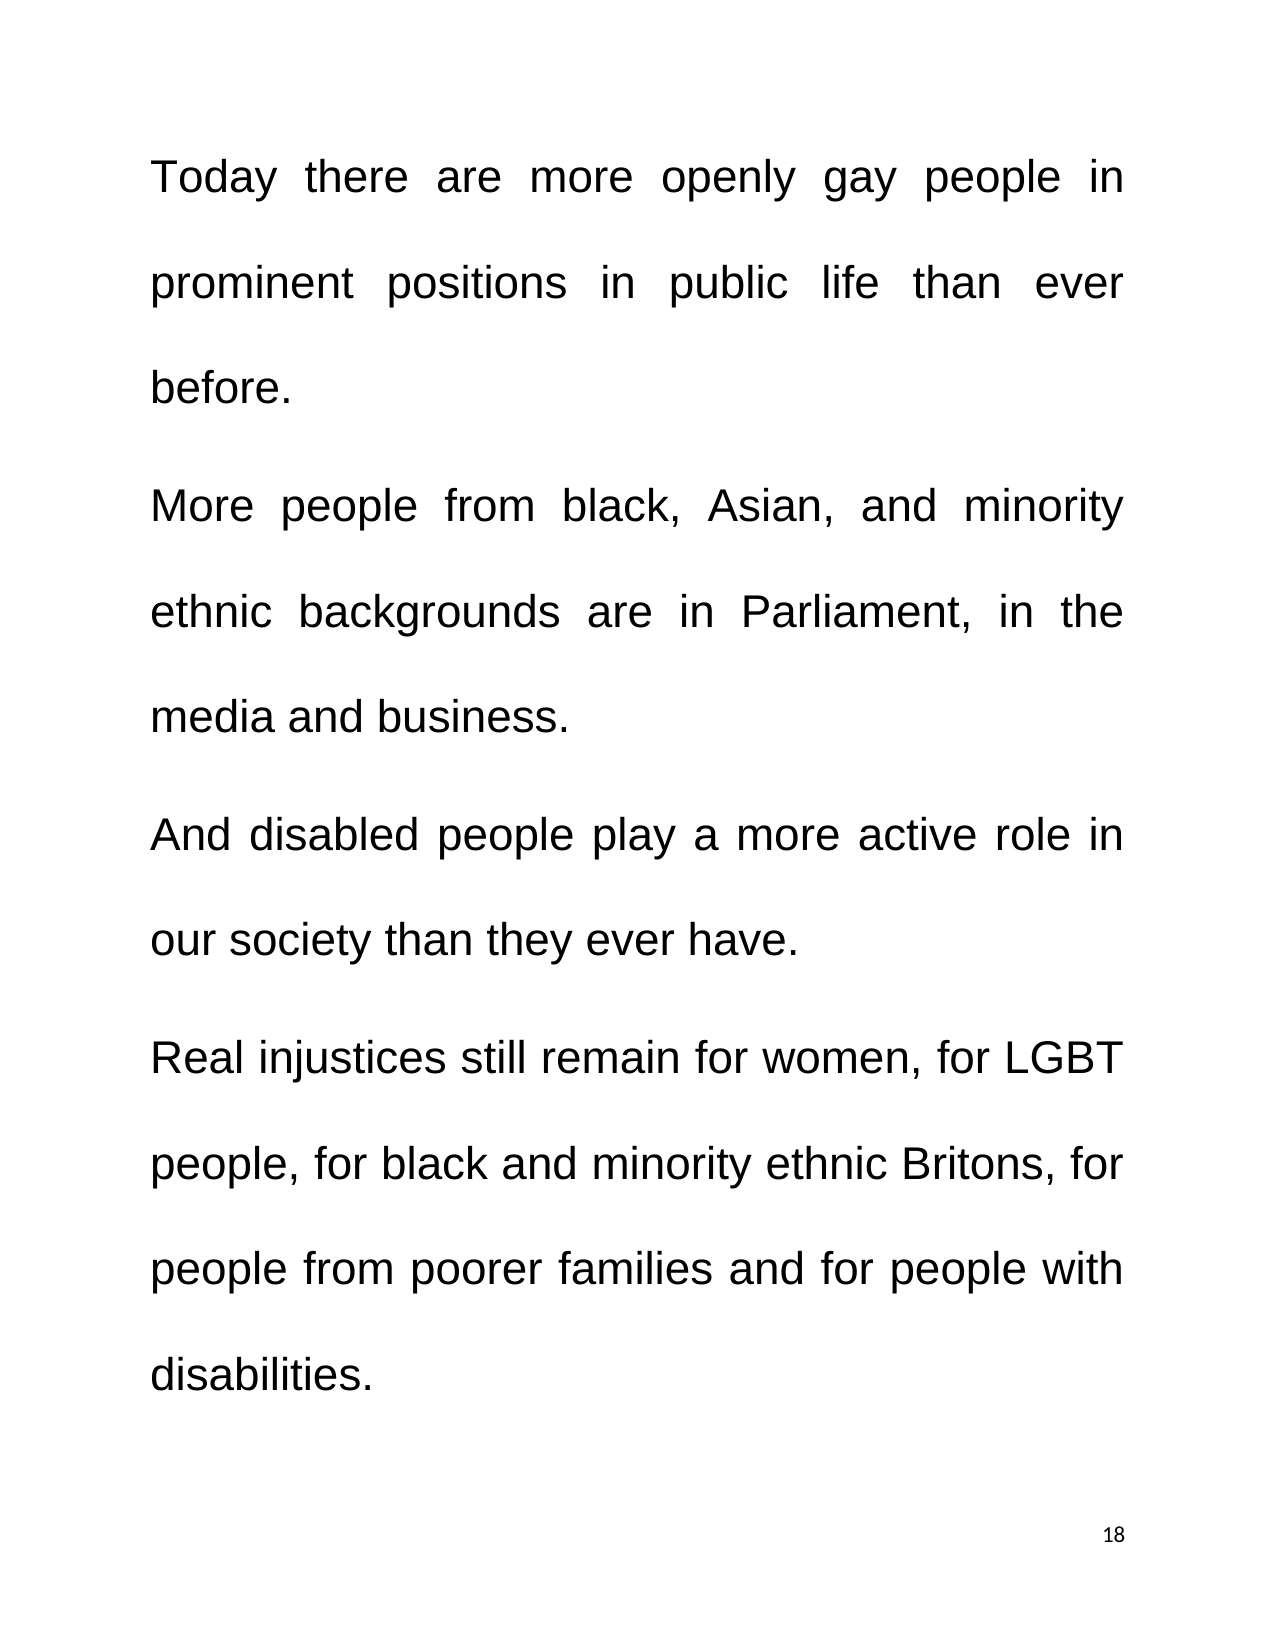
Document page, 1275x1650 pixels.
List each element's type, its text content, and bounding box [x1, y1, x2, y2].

text Today there are more openly gay people in prominent positions in public life than ever before. [150, 150, 1125, 413]
text More people from black, Asian, and minority ethnic backgrounds are in Parliament, in the media and business. [150, 479, 1125, 742]
text And disabled people play a more active role in our society than they ever have. [150, 807, 1125, 966]
text Real injustices still remain for women, for LGBT people, for black and minority ethnic Britons, for people from poorer families and for people with disabilities. [150, 1031, 1125, 1400]
